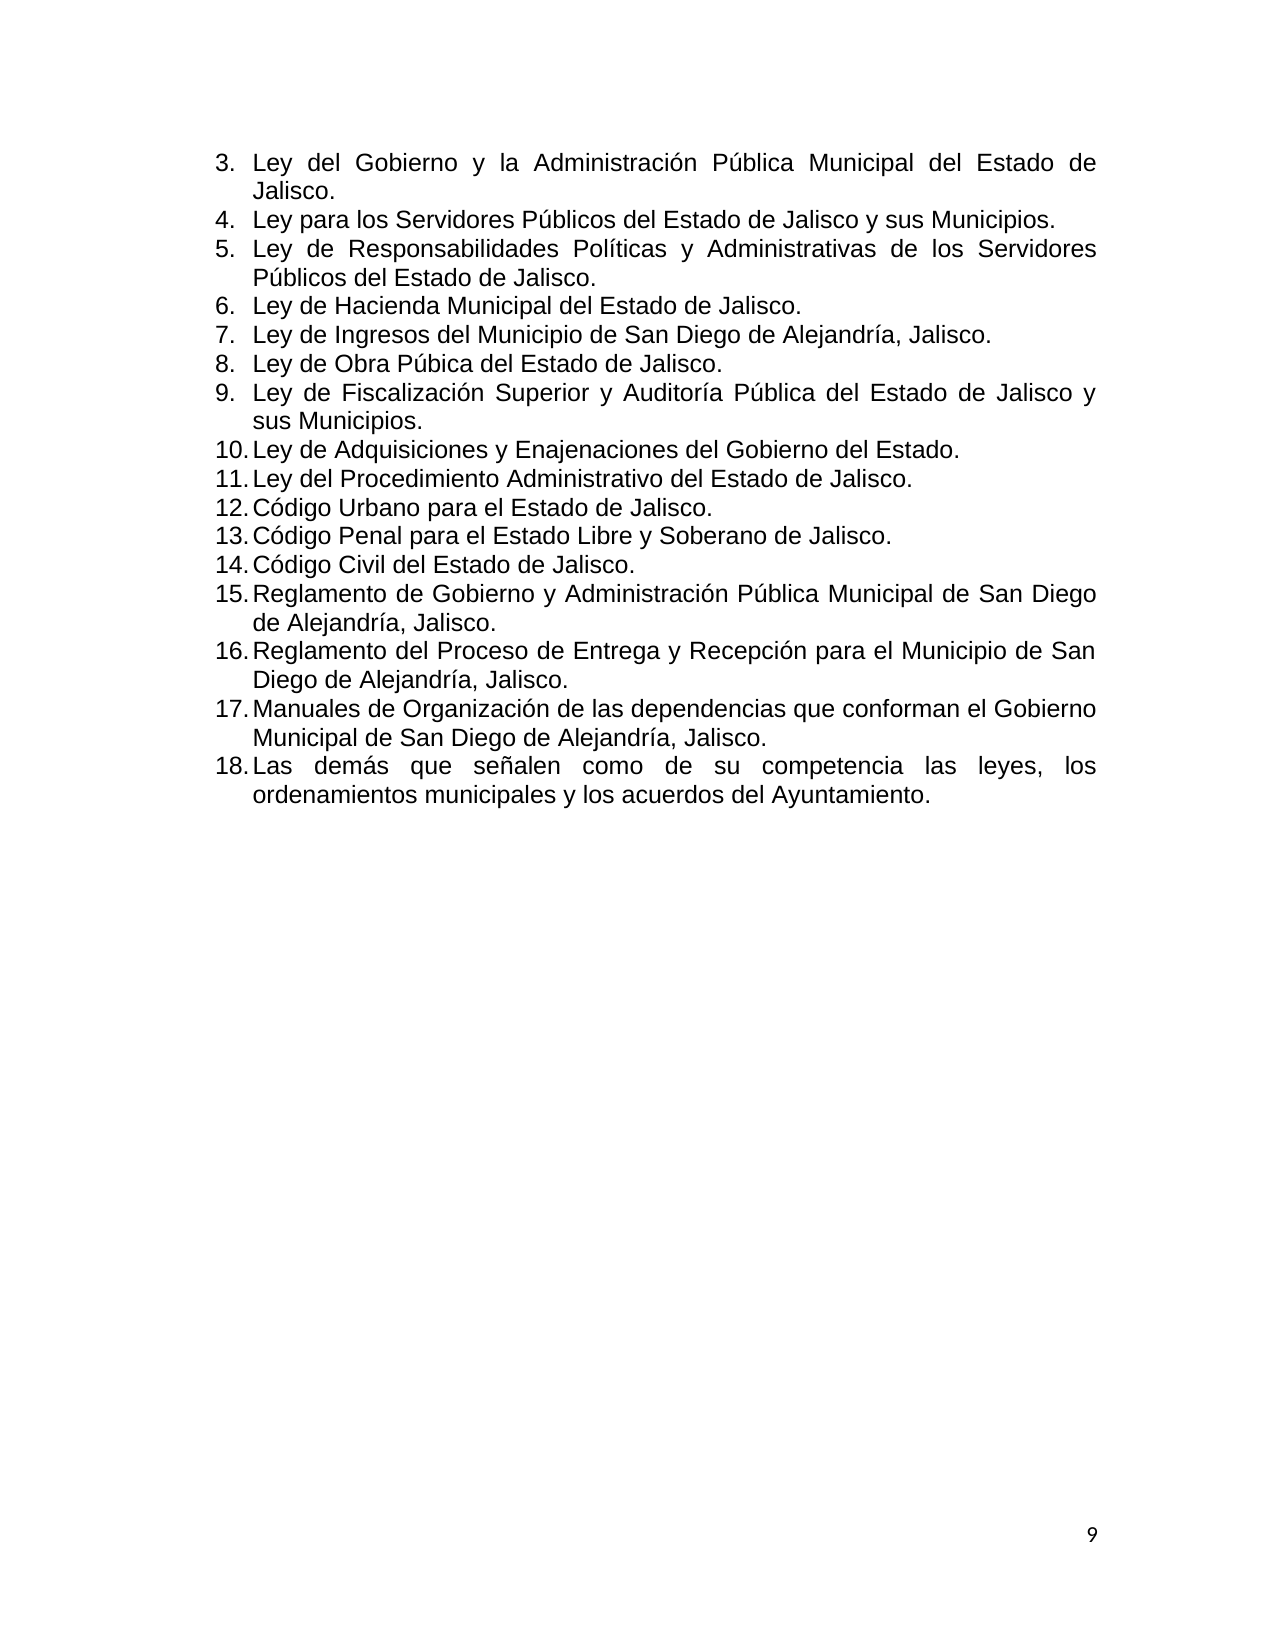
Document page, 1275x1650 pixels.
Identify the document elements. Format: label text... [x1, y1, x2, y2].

list Ley del Procedimiento Administrativo del Estado de Jalisco. [215, 464, 1098, 493]
list Ley de Fiscalización Superior y Auditoría Pública del Estado de Jalisco y sus Municipios. [215, 378, 1098, 435]
list Las demás que señalen como de su competencia las leyes, los ordenamientos municipales y los acuerdos del Ayuntamiento. [215, 751, 1098, 809]
list Ley de Responsabilidades Políticas y Administrativas de los Servidores Públicos del Estado de Jalisco. [215, 234, 1098, 291]
list Ley del Gobierno y la Administración Pública Municipal del Estado de Jalisco. [215, 148, 1098, 205]
list Reglamento de Gobierno y Administración Pública Municipal de San Diego de Alejandría, Jalisco. [215, 579, 1098, 636]
list Ley de Hacienda Municipal del Estado de Jalisco. [215, 291, 1098, 320]
list Código Civil del Estado de Jalisco. [215, 550, 1098, 579]
list Ley de Ingresos del Municipio de San Diego de Alejandría, Jalisco. [215, 320, 1098, 349]
list Manuales de Organización de las dependencias que conforman el Gobierno Municipal de San Diego de Alejandría, Jalisco. [215, 694, 1098, 751]
list Ley de Adquisiciones y Enajenaciones del Gobierno del Estado. [215, 435, 1098, 464]
list Ley de Obra Púbica del Estado de Jalisco. [215, 349, 1098, 378]
list Código Urbano para el Estado de Jalisco. [215, 493, 1098, 521]
list Código Penal para el Estado Libre y Soberano de Jalisco. [215, 521, 1098, 550]
list Reglamento del Proceso de Entrega y Recepción para el Municipio de San Diego de Alejandría, Jalisco. [215, 636, 1098, 694]
list Ley para los Servidores Públicos del Estado de Jalisco y sus Municipios. [215, 205, 1098, 234]
